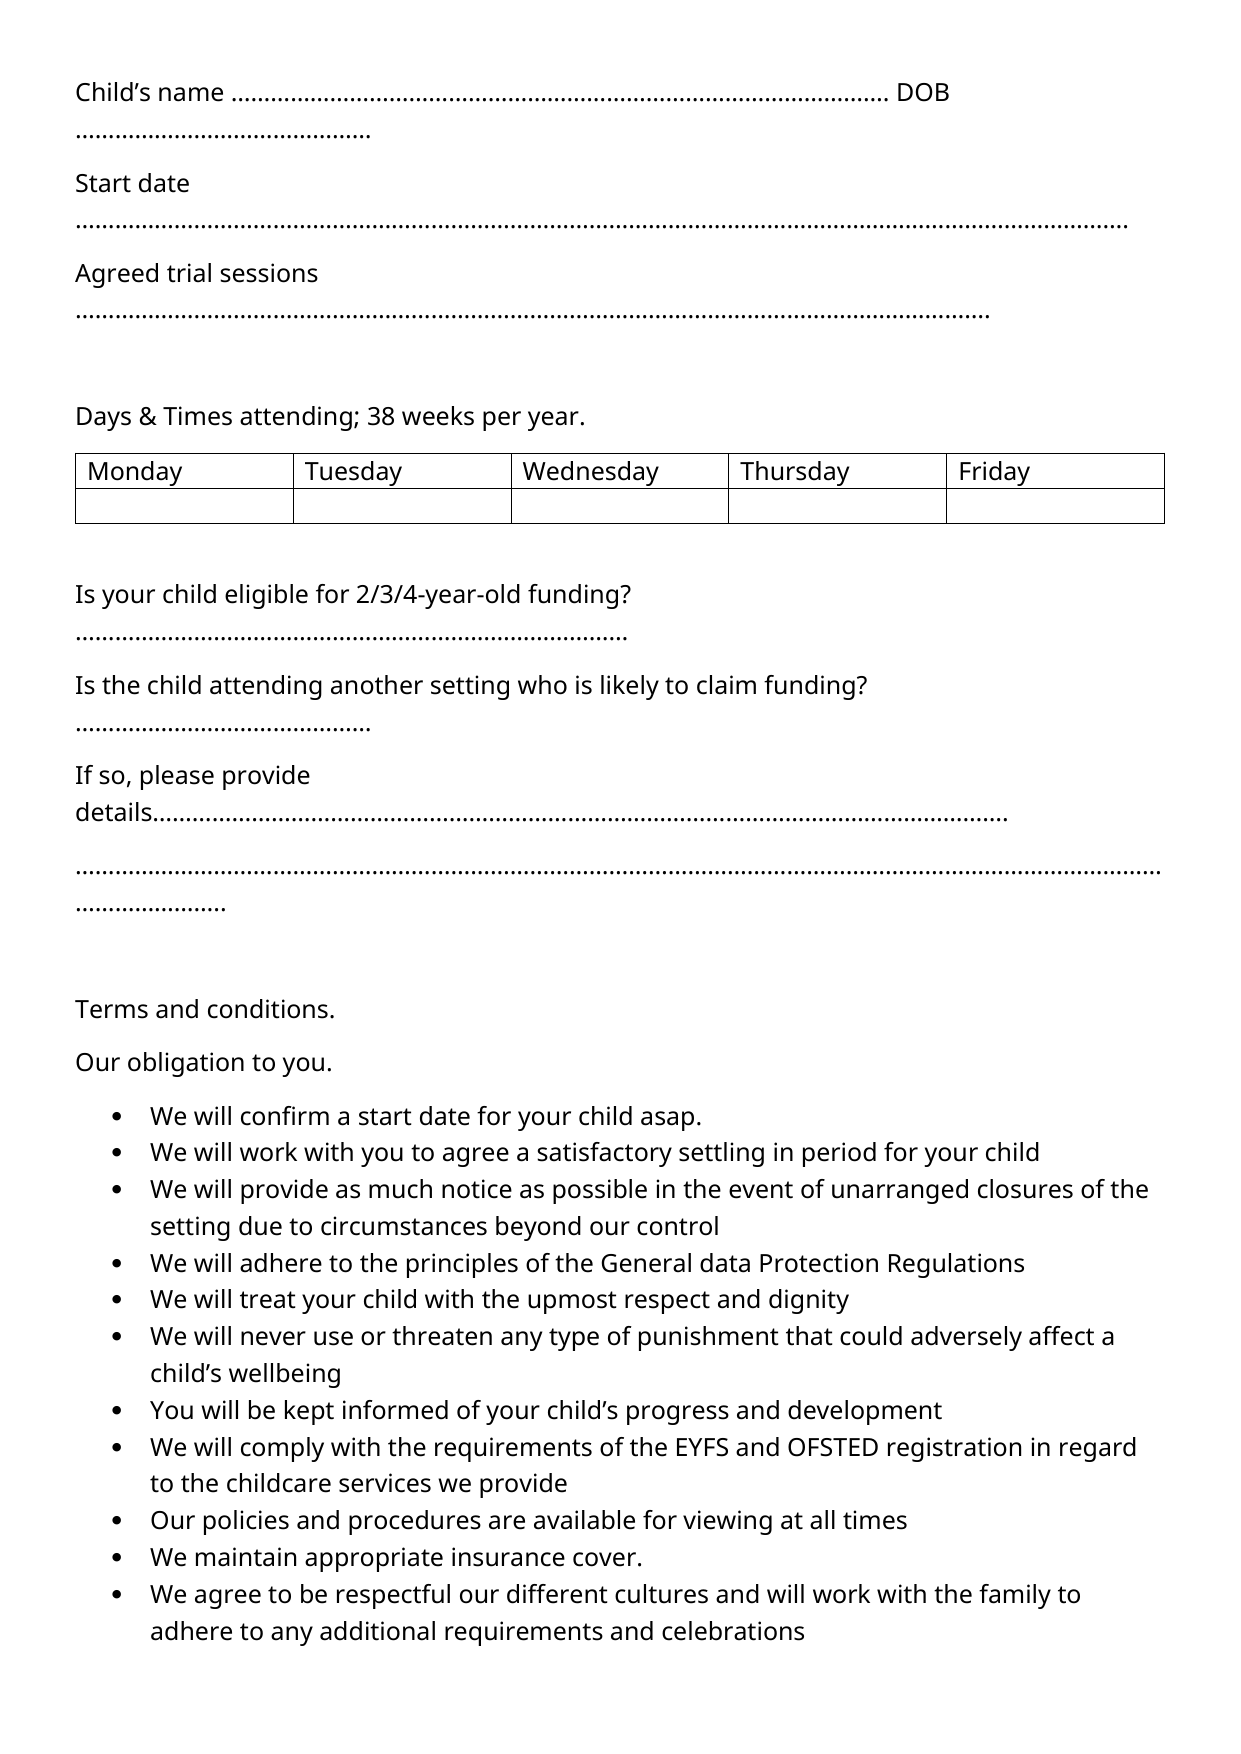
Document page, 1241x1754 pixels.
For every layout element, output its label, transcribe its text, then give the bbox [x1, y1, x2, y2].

table_cell [947, 489, 1164, 523]
list We will comply with the requirements of the EYFS and OFSTED registration in regard to the childcare services we provide [112, 1429, 1165, 1500]
list We will provide as much notice as possible in the event of unarranged closures of the setting due to circumstances beyond our control [112, 1172, 1165, 1243]
text Our obligation to you. [75, 1045, 1165, 1079]
table_header Thursday [729, 454, 946, 488]
list You will be kept informed of your child’s progress and development [112, 1392, 1165, 1427]
table_cell [76, 489, 293, 523]
table_cell [512, 489, 728, 523]
text …………………………………………………………………………………………………………………………………………………………………….. [75, 848, 1165, 919]
table_cell [729, 489, 946, 523]
list We will confirm a start date for your child asap. [112, 1098, 1165, 1132]
text Days & Times attending; 38 weeks per year. [75, 399, 1165, 433]
text Is your child eligible for 2/3/4-year-old funding? ………………………………………………………………………… [75, 577, 1165, 648]
table_header Tuesday [294, 454, 511, 488]
table_header Wednesday [512, 454, 728, 488]
list We will work with you to agree a satisfactory settling in period for your child [112, 1135, 1165, 1169]
list We will adhere to the principles of the General data Protection Regulations [112, 1245, 1165, 1279]
text Is the child attending another setting who is likely to claim funding? ……………………………………… [75, 667, 1165, 738]
list Our policies and procedures are available for viewing at all times [112, 1503, 1165, 1537]
table_header Monday [76, 454, 293, 488]
list We will treat your child with the upmost respect and dignity [112, 1282, 1165, 1316]
table_cell [294, 489, 511, 523]
text Child’s name ………………………………………………………………………………………. DOB ……………………………………… [75, 75, 1165, 146]
text Terms and conditions. [75, 991, 1165, 1026]
table_header Friday [947, 454, 1164, 488]
text Start date ……………………………………………………………………………………………………………………………………………. [75, 165, 1165, 236]
list We agree to be respectful our different cultures and will work with the family to adhere to any additional requirements and celebrations [112, 1576, 1165, 1647]
text Agreed trial sessions …………………………………………………………………………………………………………………………. [75, 255, 1165, 326]
list We will never use or threaten any type of punishment that could adversely affect a child’s wellbeing [112, 1319, 1165, 1390]
list We maintain appropriate insurance cover. [112, 1539, 1165, 1574]
text If so, please provide details…………………………………………………………………………………………………………………. [75, 758, 1165, 828]
